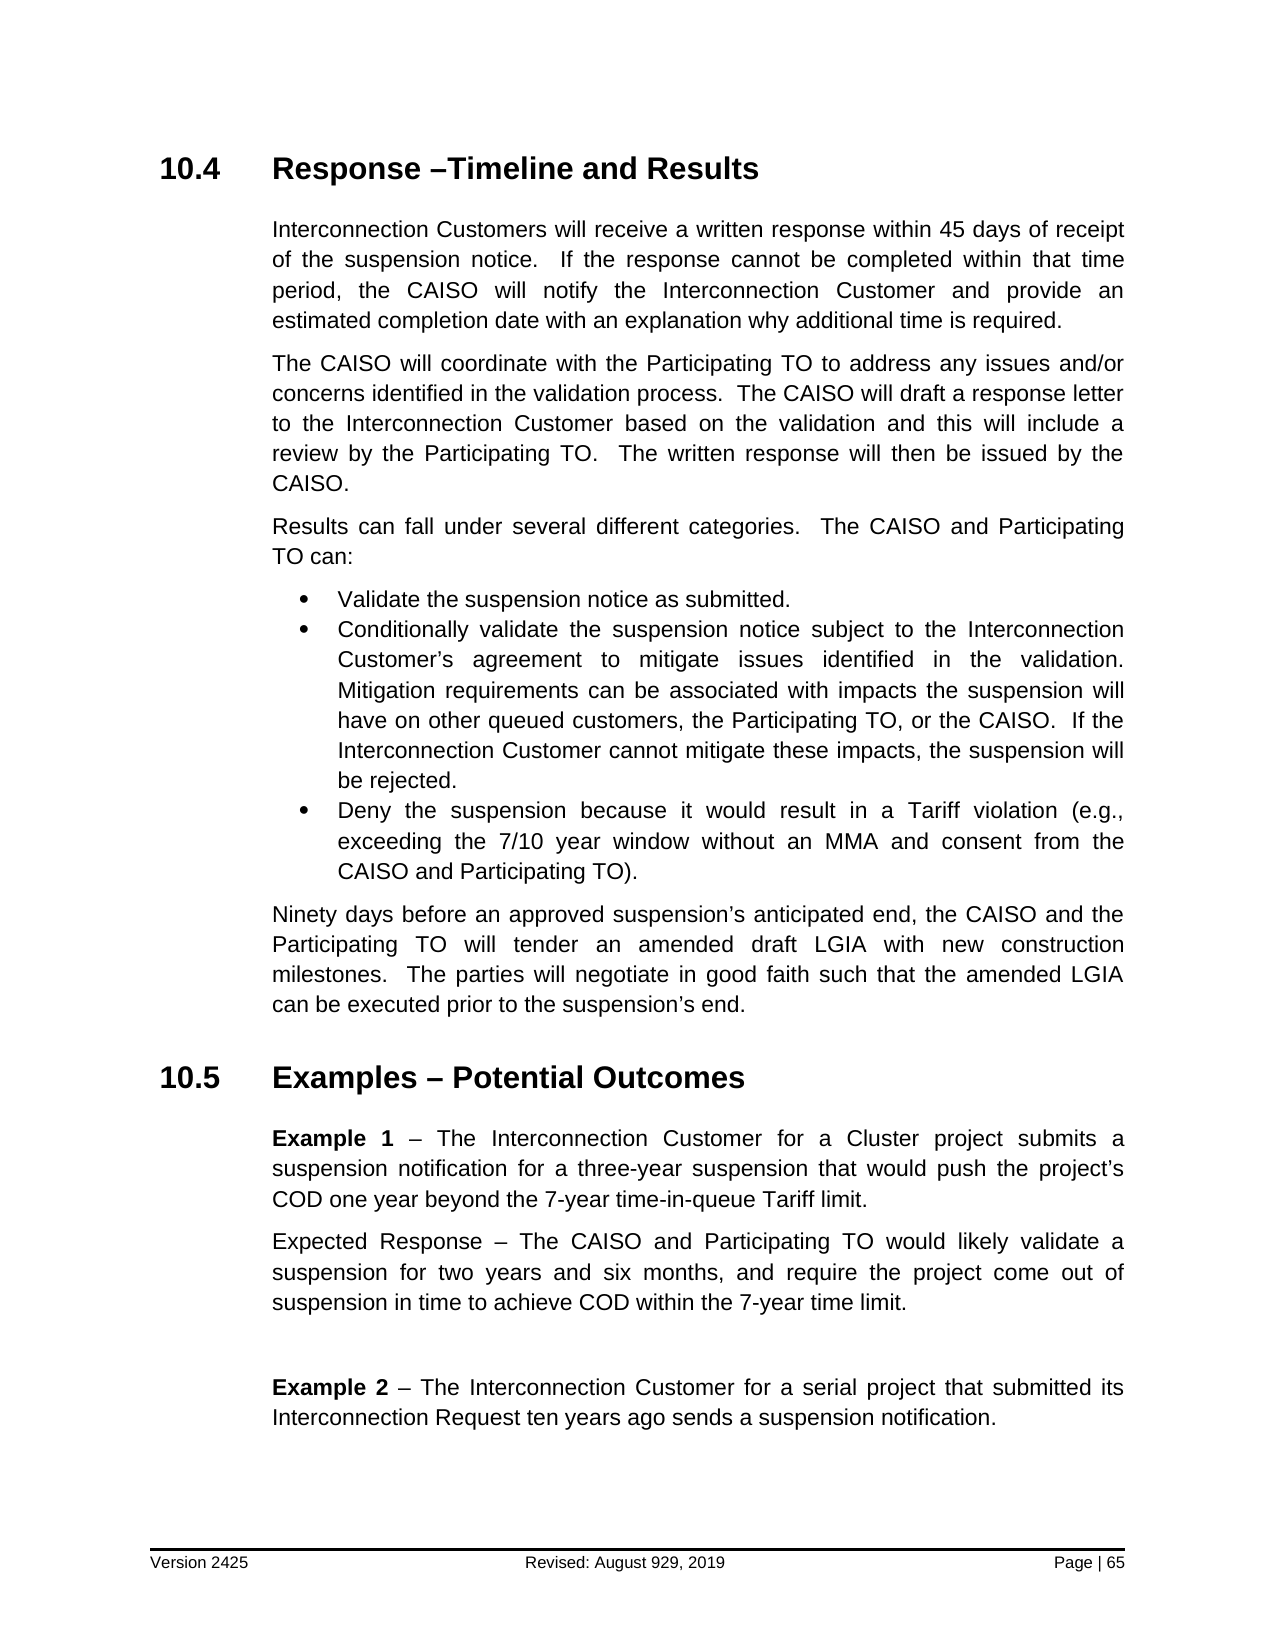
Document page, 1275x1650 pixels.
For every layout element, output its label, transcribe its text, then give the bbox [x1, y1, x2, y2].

subtitle Examples – Potential Outcomes [159, 1059, 1125, 1095]
text Results can fall under several different categories. The CAISO and Participating TO can: [272, 513, 1125, 570]
text Ninety days before an approved suspension’s anticipated end, the CAISO and the Participating TO will tender an amended draft LGIA with new construction milestones. The parties will negotiate in good faith such that the amended LGIA can be executed prior to the suspension’s end. [272, 901, 1125, 1018]
list Validate the suspension notice as submitted. [300, 586, 1125, 612]
text Example 2 – The Interconnection Customer for a serial project that submitted its Interconnection Request ten years ago sends a suspension notification. [272, 1374, 1125, 1431]
text The CAISO will coordinate with the Participating TO to address any issues and/or concerns identified in the validation process. The CAISO will draft a response letter to the Interconnection Customer based on the validation and this will include a review by the Participating TO. The written response will then be issued by the CAISO. [272, 349, 1125, 497]
list Deny the suspension because it would result in a ariff violation (e.g., exceeding the 7/10 year window without an MMA and consent from the CAISO and Participating TO). [300, 797, 1125, 884]
text Interconnection Customers will receive a written response within 45 days of receipt of the suspension notice. If the response cannot be completed within that time period, the CAISO will notify the Interconnection Customer and provide an estimated completion date with an explanation why additional time is required. [272, 216, 1125, 333]
list Conditionally validate the suspension notice subject to the Interconnection Customer’s agreement to mitigate issues identified in the validation. Mitigation requirements can be associated with impacts the suspension will have on other queued customers, the Participating TO, or the CAISO. If the Interconnection Customer cannot mitigate these impacts, the suspension will be rejected. [300, 616, 1125, 794]
text Expected Response – The CAISO and Participating TO would likely validate a suspension for two years and six months, and require the project come out of suspension in time to achieve COD within the 7-year time limit. [272, 1228, 1125, 1315]
subtitle Response –Timeline and Results [159, 150, 1125, 186]
text Example 1 – The Interconnection Customer for a Cluster project submits a suspension notification for a three-year suspension that would push the project’s COD one year beyond the 7-year time-in-queue ariff limit. [272, 1125, 1125, 1212]
